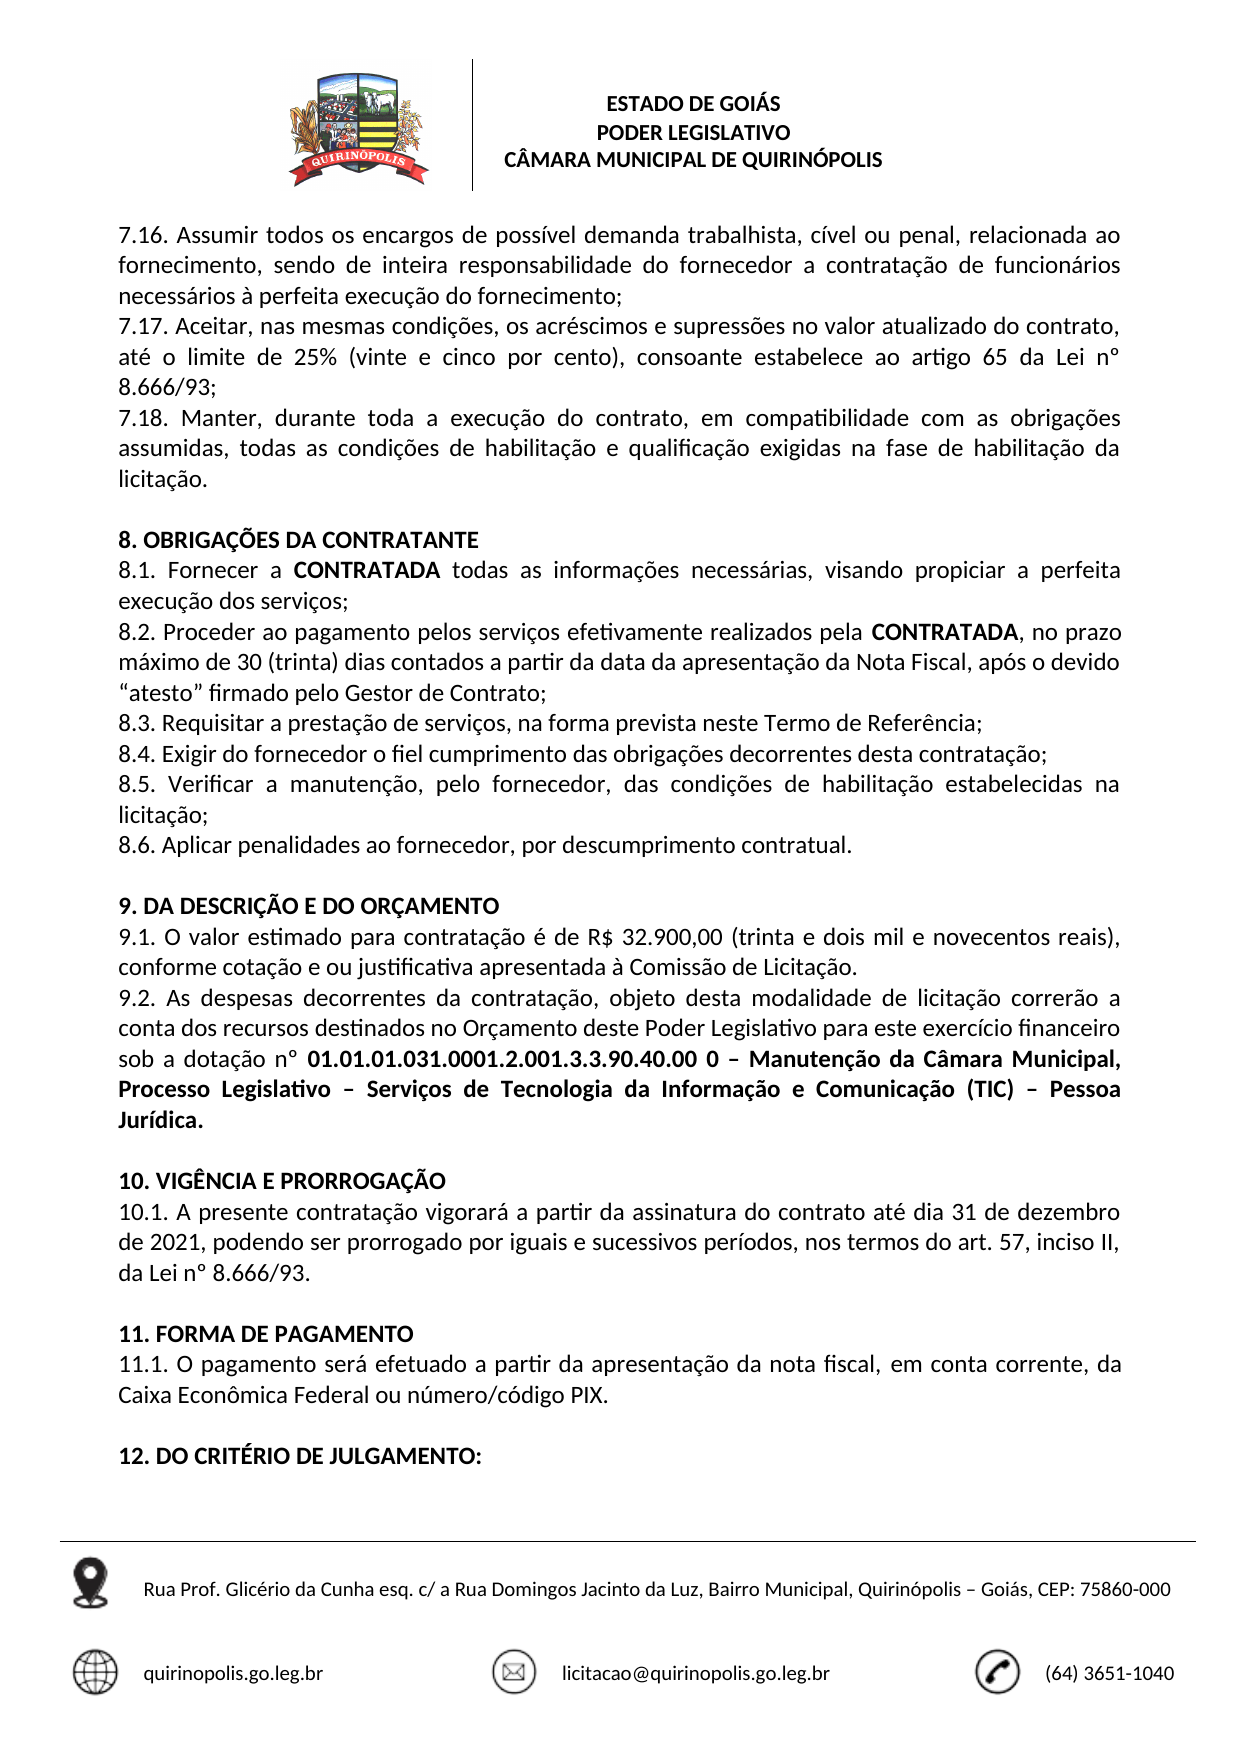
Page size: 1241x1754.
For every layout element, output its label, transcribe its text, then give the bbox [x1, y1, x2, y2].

text 8. OBRIGAÇÕES DA CONTRATANTE [118, 524, 1122, 555]
text 9.2. As despesas decorrentes da contratação, objeto desta modalidade de licitação correrão a conta dos recursos destinados no Orçamento deste Poder Legislativo para este exercício financeiro sob a dotação nº 01.01.01.031.0001.2.001.3.3.90.40.00 0 – Manutenção da Câmara Municipal, Processo Legislativo – Serviços de Tecnologia da Informação e Comunicação (TIC) – Pessoa Jurídica. [118, 982, 1122, 1134]
text 8.3. Requisitar a prestação de serviços, na forma prevista neste Termo de Referência; [118, 707, 1122, 738]
picture [279, 59, 433, 191]
text 9. DA DESCRIÇÃO E DO ORÇAMENTO [118, 890, 1122, 921]
text 10.1. A presente contratação vigorará a partir da assinatura do contrato até dia 31 de dezembro de 2021, podendo ser prorrogado por iguais e sucessivos períodos, nos termos do art. 57, inciso II, da Lei nº 8.666/93. [118, 1196, 1122, 1287]
text 7.17. Aceitar, nas mesmas condições, os acréscimos e supressões no valor atualizado do contrato, até o limite de 25% (vinte e cinco por cento), consoante estabelece ao artigo 65 da Lei nº 8.666/93; [118, 311, 1122, 402]
text 8.6. Aplicar penalidades ao fornecedor, por descumprimento contratual. [118, 829, 1122, 860]
text 11.1. O pagamento será efetuado a partir da apresentação da nota fiscal, em conta corrente, da Caixa Econômica Federal ou número/código PIX. [118, 1348, 1122, 1409]
text 10. VIGÊNCIA E PRORROGAÇÃO [118, 1165, 1122, 1196]
text 8.1. Fornecer a CONTRATADA todas as informações necessárias, visando propiciar a perfeita execução dos serviços; [118, 555, 1122, 616]
text 9.1. O valor estimado para contratação é de R$ 32.900,00 (trinta e dois mil e novecentos reais), conforme cotação e ou justificativa apresentada à Comissão de Licitação. [118, 921, 1122, 982]
text 7.18. Manter, durante toda a execução do contrato, em compatibilidade com as obrigações assumidas, todas as condições de habilitação e qualificação exigidas na fase de habilitação da licitação. [118, 402, 1122, 494]
text 8.4. Exigir do fornecedor o fiel cumprimento das obrigações decorrentes desta contratação; [118, 738, 1122, 768]
text 8.5. Verificar a manutenção, pelo fornecedor, das condições de habilitação estabelecidas na licitação; [118, 768, 1122, 829]
text 7.16. Assumir todos os encargos de possível demanda trabalhista, cível ou penal, relacionada ao fornecimento, sendo de inteira responsabilidade do fornecedor a contratação de funcionários necessários à perfeita execução do fornecimento; [118, 219, 1122, 311]
text 12. DO CRITÉRIO DE JULGAMENTO: [118, 1440, 1122, 1470]
text 11. FORMA DE PAGAMENTO [118, 1318, 1122, 1348]
text 8.2. Proceder ao pagamento pelos serviços efetivamente realizados pela CONTRATADA, no prazo máximo de 30 (trinta) dias contados a partir da data da apresentação da Nota Fiscal, após o devido “atesto” firmado pelo Gestor de Contrato; [118, 616, 1122, 707]
